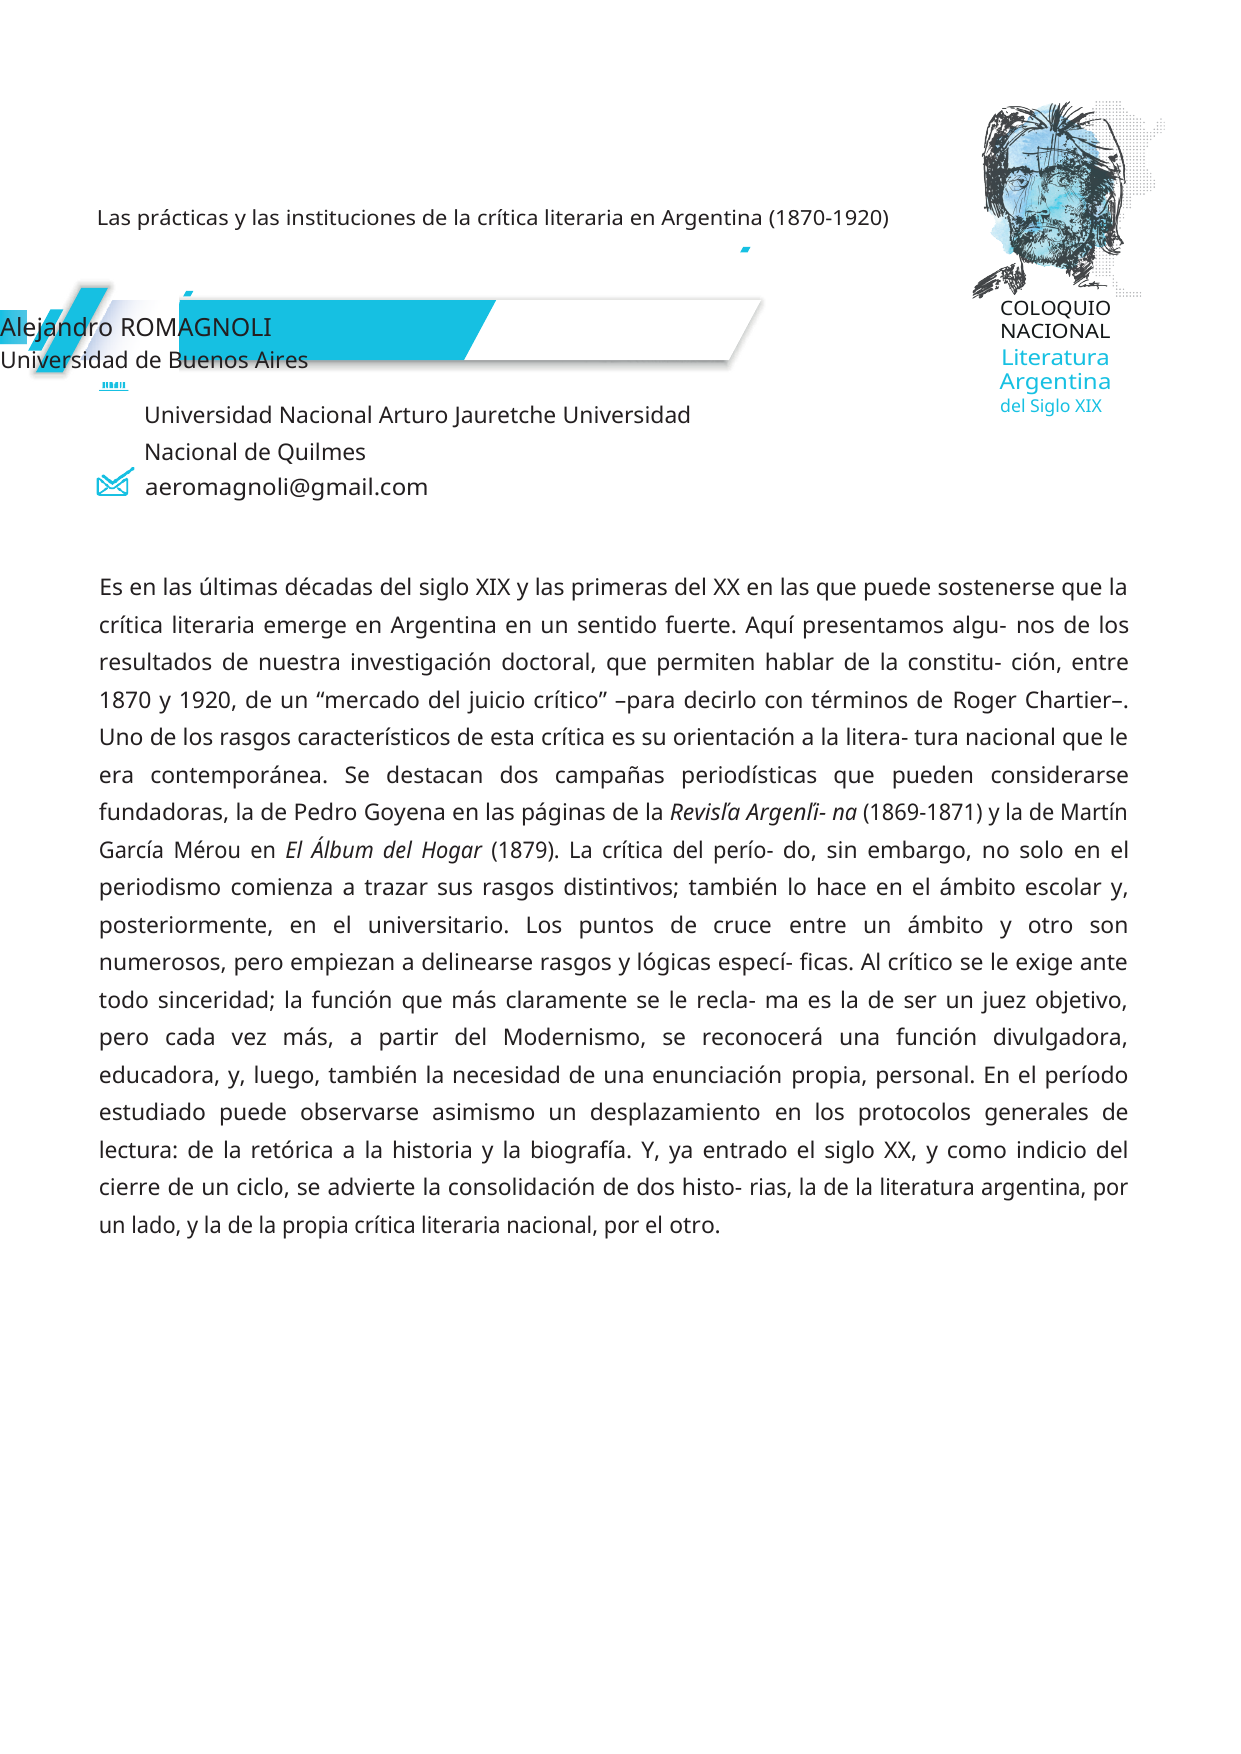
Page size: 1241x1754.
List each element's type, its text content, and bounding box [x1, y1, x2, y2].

picture [138, 357, 144, 367]
text Es en las últimas décadas del siglo XIX y las primeras del XX en las que puede sostenerse que la crítica literaria emerge en Argentina en un sentido fuerte. Aquí presentamos algu- nos de los resultados de nuestra investigación doctoral, que permiten hablar de la constitu- ción, entre 1870 y 1920, de un “mercado del juicio crítico” –para decirlo con términos de Roger Chartier–. Uno de los rasgos característicos de esta crítica es su orientación a la litera- tura nacional que le era contemporánea. Se destacan dos campañas periodísticas que pueden considerarse fundadoras, la de Pedro Goyena en las páginas de la Revisľa Argenľi- na (1869-1871) y la de Martín García Mérou en El Álbum del Hogar (1879). La crítica del perío- do, sin embargo, no solo en el periodismo comienza a trazar sus rasgos distintivos; también lo hace en el ámbito escolar y, posteriormente, en el universitario. Los puntos de cruce entre un ámbito y otro son numerosos, pero empiezan a delinearse rasgos y lógicas especí- ﬁcas. Al crítico se le exige ante todo sinceridad; la función que más claramente se le recla- ma es la de ser un juez objetivo, pero cada vez más, a partir del Modernismo, se reconocerá una función divulgadora, educadora, y, luego, también la necesidad de una enunciación propia, personal. En el período estudiado puede observarse asimismo un desplazamiento en los protocolos generales de lectura: de la retórica a la historia y la biografía. Y, ya entrado el siglo XX, y como indicio del cierre de un ciclo, se advierte la consolidación de dos histo- rias, la de la literatura argentina, por un lado, y la de la propia crítica literaria nacional, por el otro. [99, 571, 1129, 1240]
picture [139, 320, 144, 334]
picture [972, 101, 1165, 299]
text aeromagnoli@gmail.com [97, 474, 954, 501]
text COLOQUIO [1000, 296, 1201, 320]
text Universidad Nacional Arturo Jauretche Universidad Nacional de Quilmes [144, 275, 717, 467]
picture [717, 294, 767, 374]
text NACIONAL [1000, 320, 1201, 343]
picture [96, 467, 135, 496]
text Las prácticas y las instituciones de la crítica literaria en Argentina (1870-1920) [97, 203, 954, 232]
text Literatura Argentina [999, 345, 1118, 396]
text del Siglo XIX [1000, 396, 1201, 416]
picture [0, 278, 144, 391]
